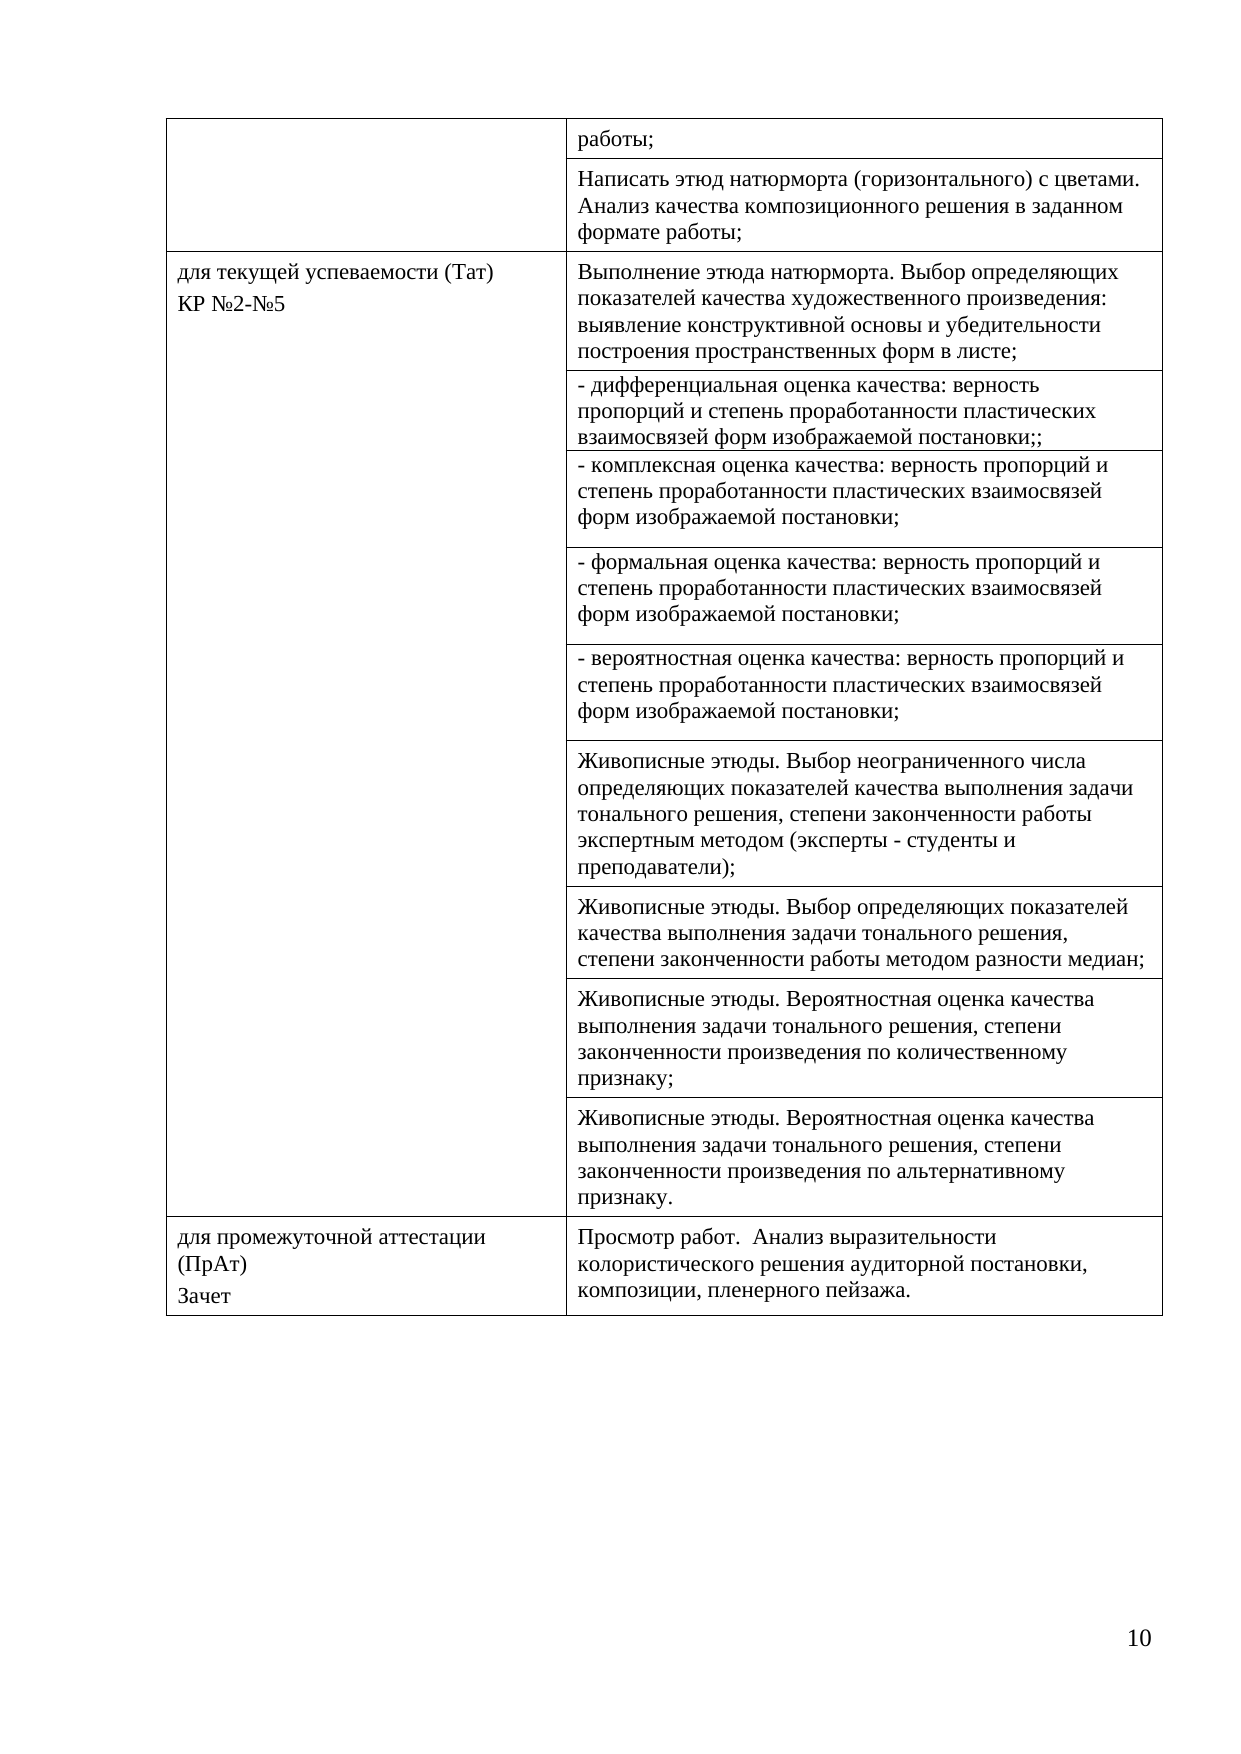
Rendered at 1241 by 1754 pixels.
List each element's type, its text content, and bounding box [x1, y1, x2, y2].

table_cell для текущей успеваемости (Тат) КР №2-№5 [167, 252, 566, 1216]
table_cell Живописные этюды. Вероятностная оценка качества выполнения задачи тонального решения, степени законченности произведения по количественному признаку; [567, 979, 1162, 1097]
table_cell Живописные этюды. Вероятностная оценка качества выполнения задачи тонального решения, степени законченности произведения по альтернативному признаку. [567, 1098, 1162, 1216]
table_cell - формальная оценка качества: верность пропорций и степень проработанности пластических взаимосвязей форм изображаемой постановки; [567, 548, 1162, 643]
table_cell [567, 119, 1162, 158]
table_cell Просмотр работ. Анализ выразительности колористического решения аудиторной постановки, композиции, пленерного пейзажа. [567, 1217, 1162, 1315]
table_cell Написать этюд натюрморта (горизонтального) с цветами. Анализ качества композиционного решения в заданном формате работы; [567, 159, 1162, 251]
table_cell - дифференциальная оценка качества: верность пропорций и степень проработанности пластических взаимосвязей форм изображаемой постановки;; [567, 371, 1162, 450]
table_cell для промежуточной аттестации (ПрАт) Зачет [167, 1217, 566, 1315]
table_cell Живописные этюды. Выбор неограниченного числа определяющих показателей качества выполнения задачи тонального решения, степени законченности работы экспертным методом (эксперты - студенты и преподаватели); [567, 741, 1162, 886]
table_cell - комплексная оценка качества: верность пропорций и степень проработанности пластических взаимосвязей форм изображаемой постановки; [567, 451, 1162, 547]
table_cell Живописные этюды. Выбор определяющих показателей качества выполнения задачи тонального решения, степени законченности работы методом разности медиан; [567, 887, 1162, 978]
table_cell Выполнение этюда натюрморта. Выбор определяющих показателей качества художественного произведения: выявление конструктивной основы и убедительности построения пространственных форм в листе; [567, 252, 1162, 369]
table_cell - вероятностная оценка качества: верность пропорций и степень проработанности пластических взаимосвязей форм изображаемой постановки; [567, 645, 1162, 740]
